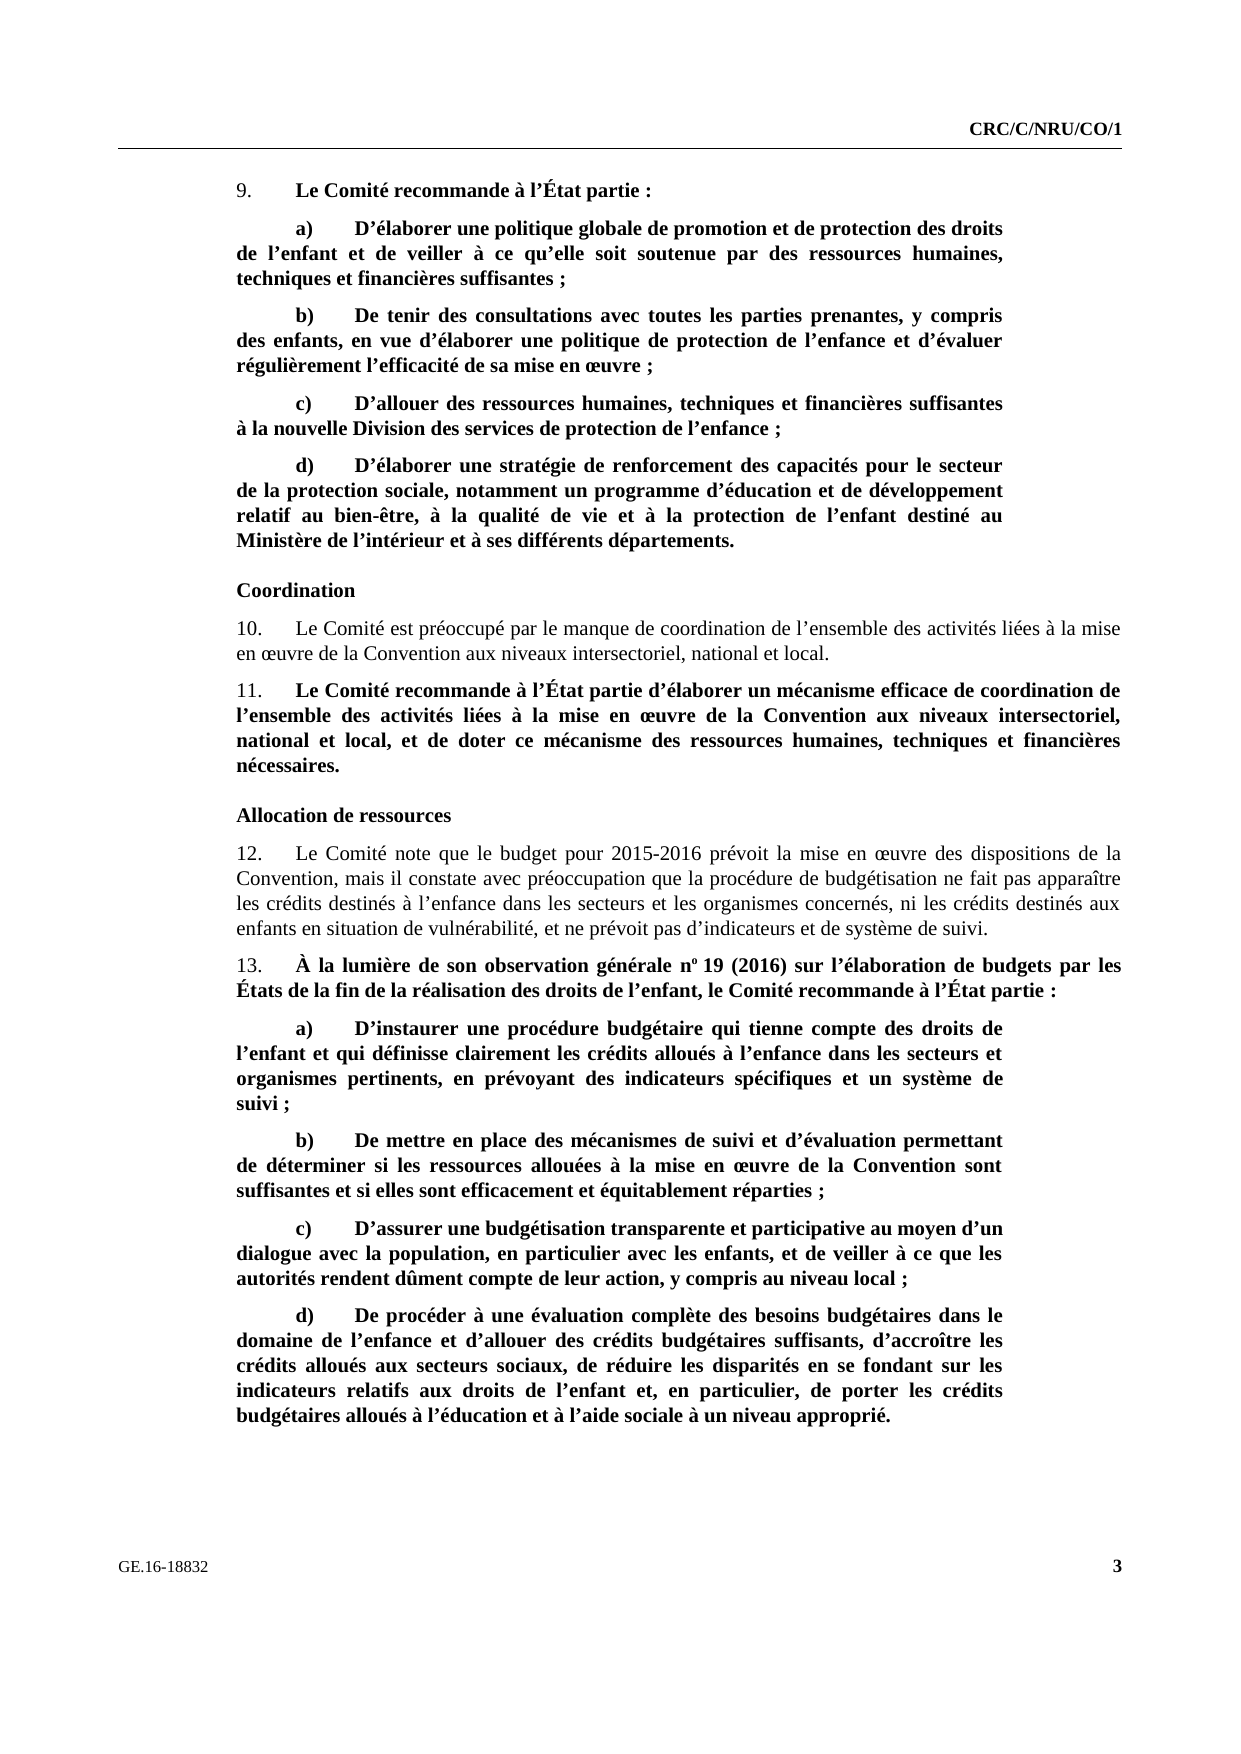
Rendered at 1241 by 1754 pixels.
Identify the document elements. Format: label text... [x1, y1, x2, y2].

text c) D’allouer des ressources humaines, techniques et financières suffisantes à la nouvelle Division des services de protection de l’enfance ; [236, 390, 1004, 440]
text Coordination [118, 577, 1004, 602]
text b) De mettre en place des mécanismes de suivi et d’évaluation permettant de déterminer si les ressources allouées à la mise en œuvre de la Convention sont suffisantes et si elles sont efficacement et équitablement réparties ; [236, 1127, 1004, 1202]
text a) D’instaurer une procédure budgétaire qui tienne compte des droits de l’enfant et qui définisse clairement les crédits alloués à l’enfance dans les secteurs et organismes pertinents, en prévoyant des indicateurs spécifiques et un système de suivi ; [236, 1015, 1004, 1115]
text c) D’assurer une budgétisation transparente et participative au moyen d’un dialogue avec la population, en particulier avec les enfants, et de veiller à ce que les autorités rendent dûment compte de leur action, y compris au niveau local ; [236, 1215, 1004, 1290]
text b) De tenir des consultations avec toutes les parties prenantes, y compris des enfants, en vue d’élaborer une politique de protection de l’enfance et d’évaluer régulièrement l’efficacité de sa mise en œuvre ; [236, 302, 1004, 377]
text d) De procéder à une évaluation complète des besoins budgétaires dans le domaine de l’enfance et d’allouer des crédits budgétaires suffisants, d’accroître les crédits alloués aux secteurs sociaux, de réduire les disparités en se fondant sur les indicateurs relatifs aux droits de l’enfant et, en particulier, de porter les crédits budgétaires alloués à l’éducation et à l’aide sociale à un niveau approprié. [236, 1302, 1004, 1427]
text Le Comité recommande à l’État partie d’élaborer un mécanisme efficace de coordination de l’ensemble des activités liées à la mise en œuvre de la Convention aux niveaux intersectoriel, national et local, et de doter ce mécanisme des ressources humaines, techniques et financières nécessaires. [236, 677, 1122, 777]
text Le Comité note que le budget pour 2015-2016 prévoit la mise en œuvre des dispositions de la Convention, mais il constate avec préoccupation que la procédure de budgétisation ne fait pas apparaître les crédits destinés à l’enfance dans les secteurs et les organismes concernés, ni les crédits destinés aux enfants en situation de vulnérabilité, et ne prévoit pas d’indicateurs et de système de suivi. [236, 840, 1122, 940]
text Le Comité est préoccupé par le manque de coordination de l’ensemble des activités liées à la mise en œuvre de la Convention aux niveaux intersectoriel, national et local. [236, 615, 1122, 665]
text Allocation de ressources [118, 802, 1004, 827]
text À la lumière de son observation générale no 19 (2016) sur l’élaboration de budgets par les États de la fin de la réalisation des droits de l’enfant, le Comité recommande à l’État partie : [236, 952, 1122, 1002]
text Le Comité recommande à l’État partie : [236, 177, 1122, 202]
text d) D’élaborer une stratégie de renforcement des capacités pour le secteur de la protection sociale, notamment un programme d’éducation et de développement relatif au bien-être, à la qualité de vie et à la protection de l’enfant destiné au Ministère de l’intérieur et à ses différents départements. [236, 452, 1004, 552]
text a) D’élaborer une politique globale de promotion et de protection des droits de l’enfant et de veiller à ce qu’elle soit soutenue par des ressources humaines, techniques et financières suffisantes ; [236, 215, 1004, 290]
